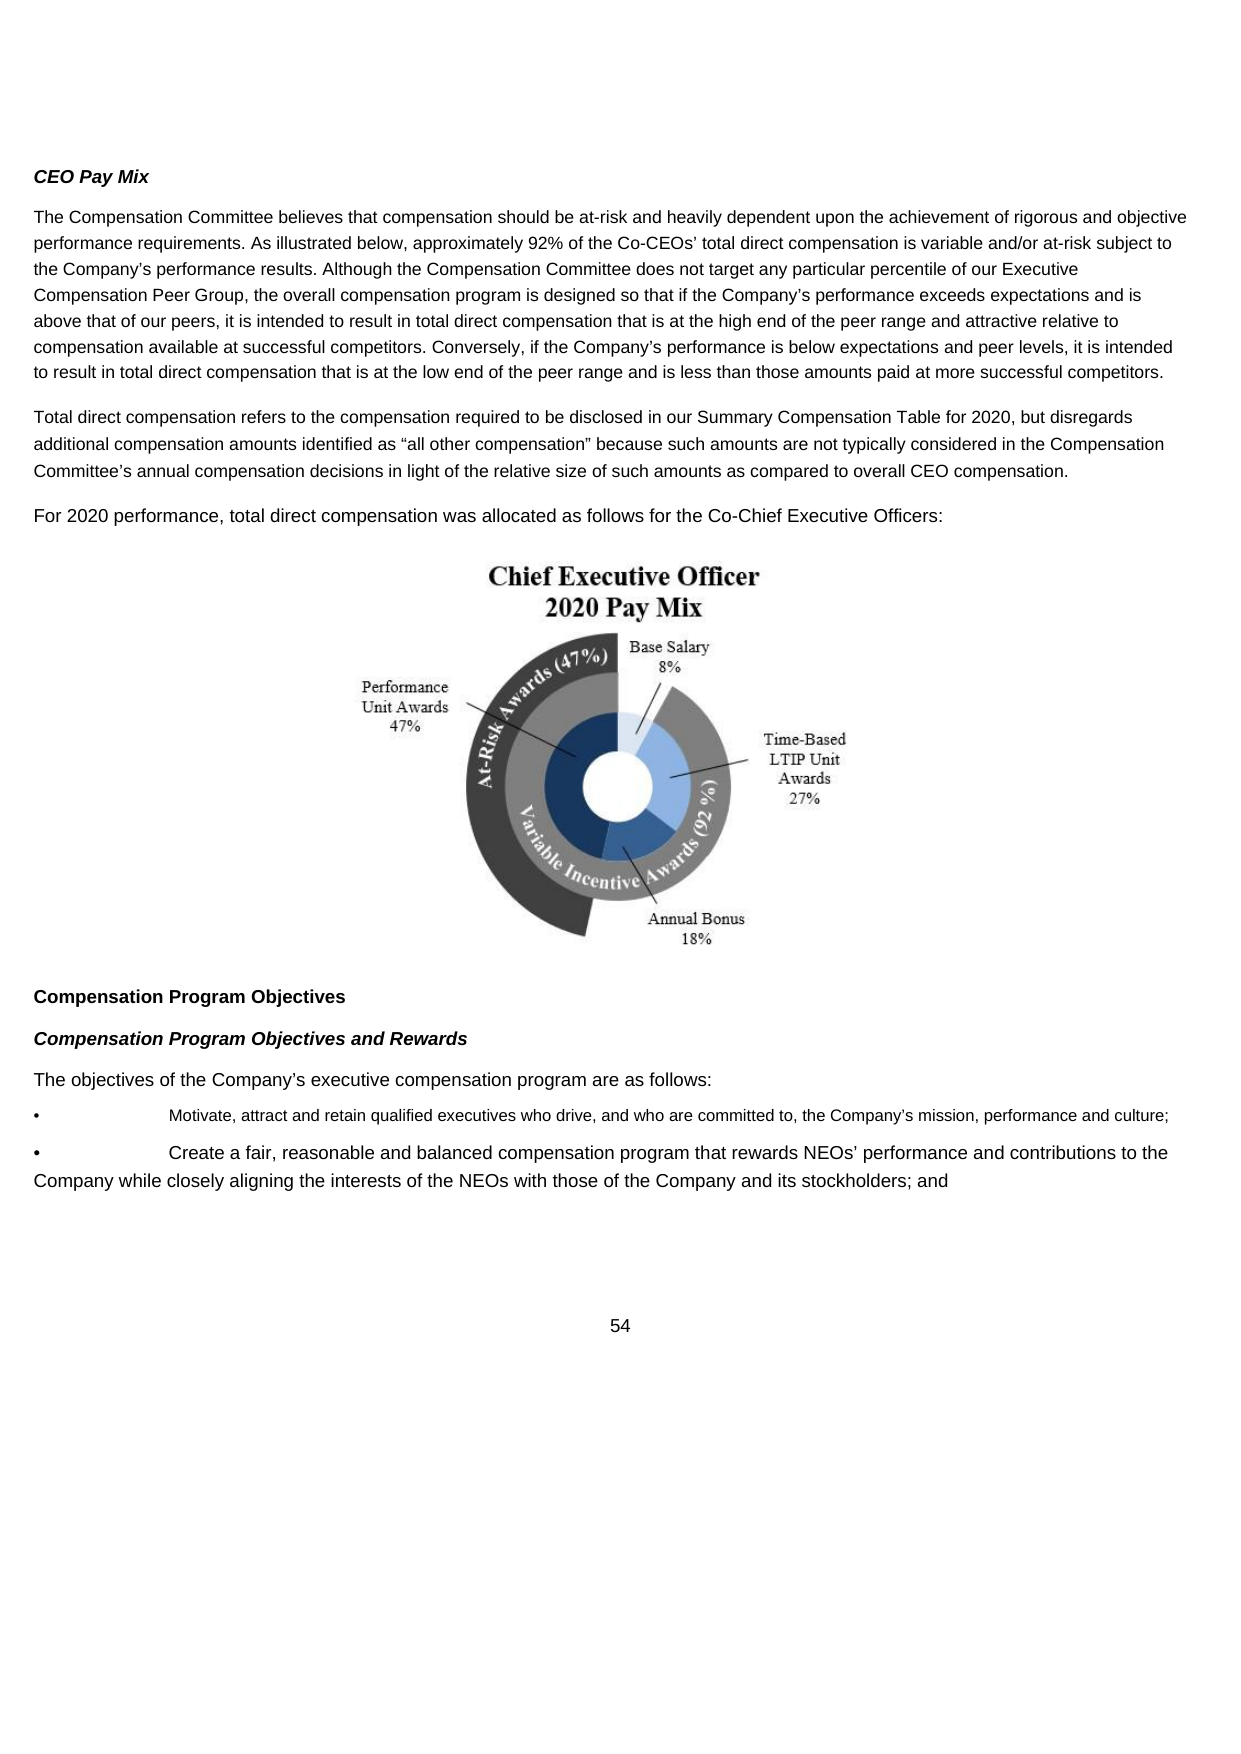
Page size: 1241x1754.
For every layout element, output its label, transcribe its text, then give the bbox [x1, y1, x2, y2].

text CEO Pay Mix [33, 166, 1197, 188]
text Total direct compensation refers to the compensation required to be disclosed in our Summary Compensation Table for 2020, but disregards additional compensation amounts identified as “all other compensation” because such amounts are not typically considered in the Compensation Committee’s annual compensation decisions in light of the relative size of such amounts as compared to overall CEO compensation. [33, 407, 1194, 481]
text The Compensation Committee believes that compensation should be at-risk and heavily dependent upon the achievement of rigorous and objective performance requirements. As illustrated below, approximately 92% of the Co-CEOs’ total direct compensation is variable and/or at-risk subject to the Company’s performance results. Although the Compensation Committee does not target any particular percentile of our Executive Compensation Peer Group, the overall compensation program is designed so that if the Company’s performance exceeds expectations and is above that of our peers, it is intended to result in total direct compensation that is at the high end of the peer range and attractive relative to compensation available at successful competitors. Conversely, if the Company’s performance is below expectations and peer levels, it is intended to result in total direct compensation that is at the low end of the peer range and is less than those amounts paid at more successful competitors. [33, 207, 1190, 383]
list Motivate, attract and retain qualified executives who drive, and who are committed to, the Company’s mission, performance and culture; [33, 1106, 1197, 1125]
text Compensation Program Objectives and Rewards [33, 1028, 1197, 1050]
picture [354, 553, 885, 961]
text For 2020 performance, total direct compensation was allocated as follows for the Co-Chief Executive Officers: [33, 505, 1197, 527]
list Create a fair, reasonable and balanced compensation program that rewards NEOs’ performance and contributions to the Company while closely aligning the interests of the NEOs with those of the Company and its stockholders; and [33, 1142, 1197, 1191]
text 54 [33, 1315, 1207, 1336]
text The objectives of the Company’s executive compensation program are as follows: [33, 1069, 1197, 1091]
text Compensation Program Objectives [33, 986, 1197, 1007]
